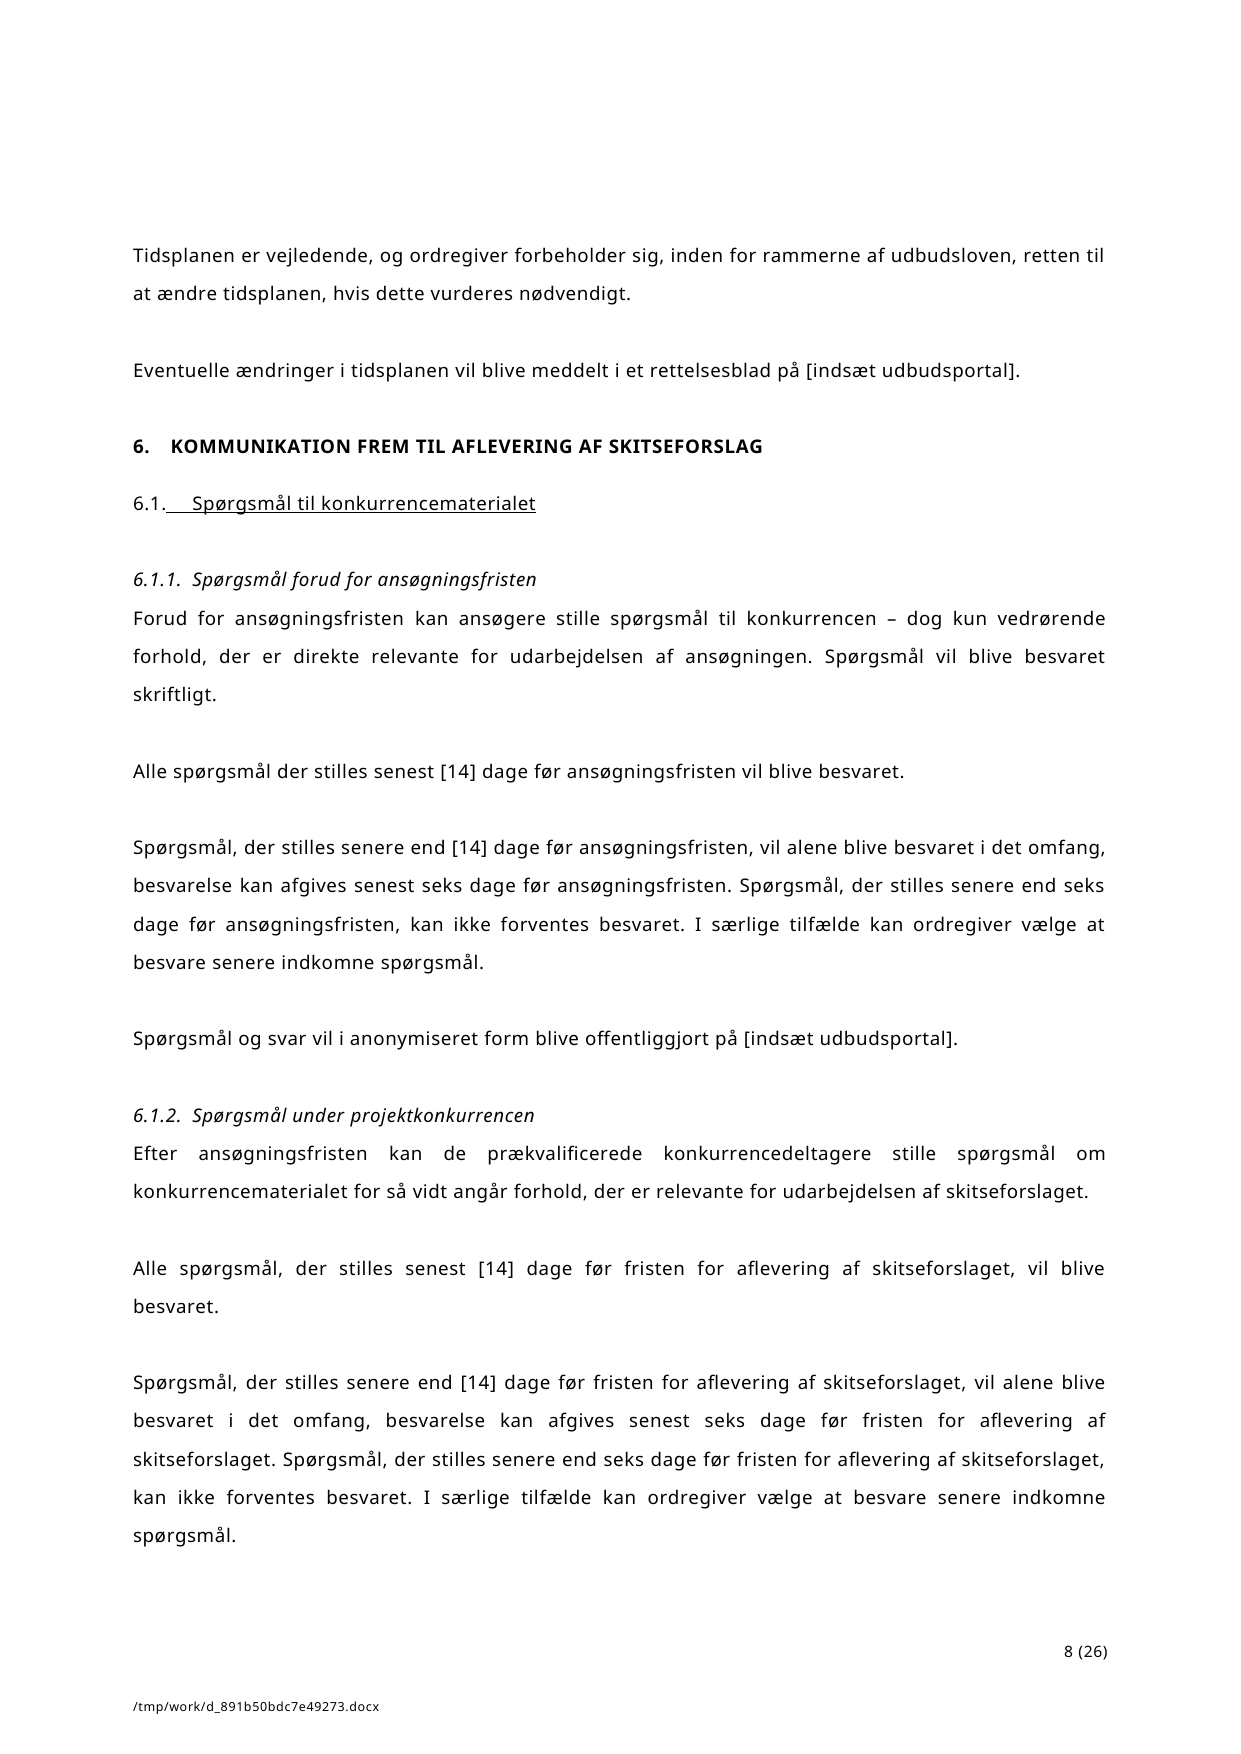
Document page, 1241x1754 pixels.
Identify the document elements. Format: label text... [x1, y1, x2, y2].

text Spørgsmål og svar vil i anonymiseret form blive offentliggjort på [indsæt udbudsportal]. [133, 1026, 1107, 1051]
list Spørgsmål under projektkonkurrencen [133, 1102, 1107, 1127]
text Tidsplanen er vejledende, og ordregiver forbeholder sig, inden for rammerne af udbudsloven, retten til at ændre tidsplanen, hvis dette vurderes nødvendigt. [133, 242, 1107, 306]
list Spørgsmål til konkurrencematerialet [133, 490, 1107, 516]
text Spørgsmål, der stilles senere end [14] dage før ansøgningsfristen, vil alene blive besvaret i det omfang, besvarelse kan afgives senest seks dage før ansøgningsfristen. Spørgsmål, der stilles senere end seks dage før ansøgningsfristen, kan ikke forventes besvaret. I særlige tilfælde kan ordregiver vælge at besvare senere indkomne spørgsmål. [133, 834, 1107, 974]
text Spørgsmål, der stilles senere end [14] dage før fristen for aflevering af skitseforslaget, vil alene blive besvaret i det omfang, besvarelse kan afgives senest seks dage før fristen for aflevering af skitseforslaget. Spørgsmål, der stilles senere end seks dage før fristen for aflevering af skitseforslaget, kan ikke forventes besvaret. I særlige tilfælde kan ordregiver vælge at besvare senere indkomne spørgsmål. [133, 1369, 1107, 1548]
list Spørgsmål forud for ansøgningsfristen [133, 567, 1107, 592]
subtitle Kommunikation frem til aflevering af SKITSEFORSLAG [133, 433, 1107, 459]
text Alle spørgsmål der stilles senest [14] dage før ansøgningsfristen vil blive besvaret. [133, 758, 1107, 783]
text Eventuelle ændringer i tidsplanen vil blive meddelt i et rettelsesblad på [indsæt udbudsportal]. [133, 357, 1107, 382]
text Efter ansøgningsfristen kan de prækvalificerede konkurrencedeltagere stille spørgsmål om konkurrencematerialet for så vidt angår forhold, der er relevante for udarbejdelsen af skitseforslaget. [133, 1140, 1107, 1204]
text Forud for ansøgningsfristen kan ansøgere stille spørgsmål til konkurrencen – dog kun vedrørende forhold, der er direkte relevante for udarbejdelsen af ansøgningen. Spørgsmål vil blive besvaret skriftligt. [133, 605, 1107, 707]
text Alle spørgsmål, der stilles senest [14] dage før fristen for aflevering af skitseforslaget, vil blive besvaret. [133, 1255, 1107, 1319]
